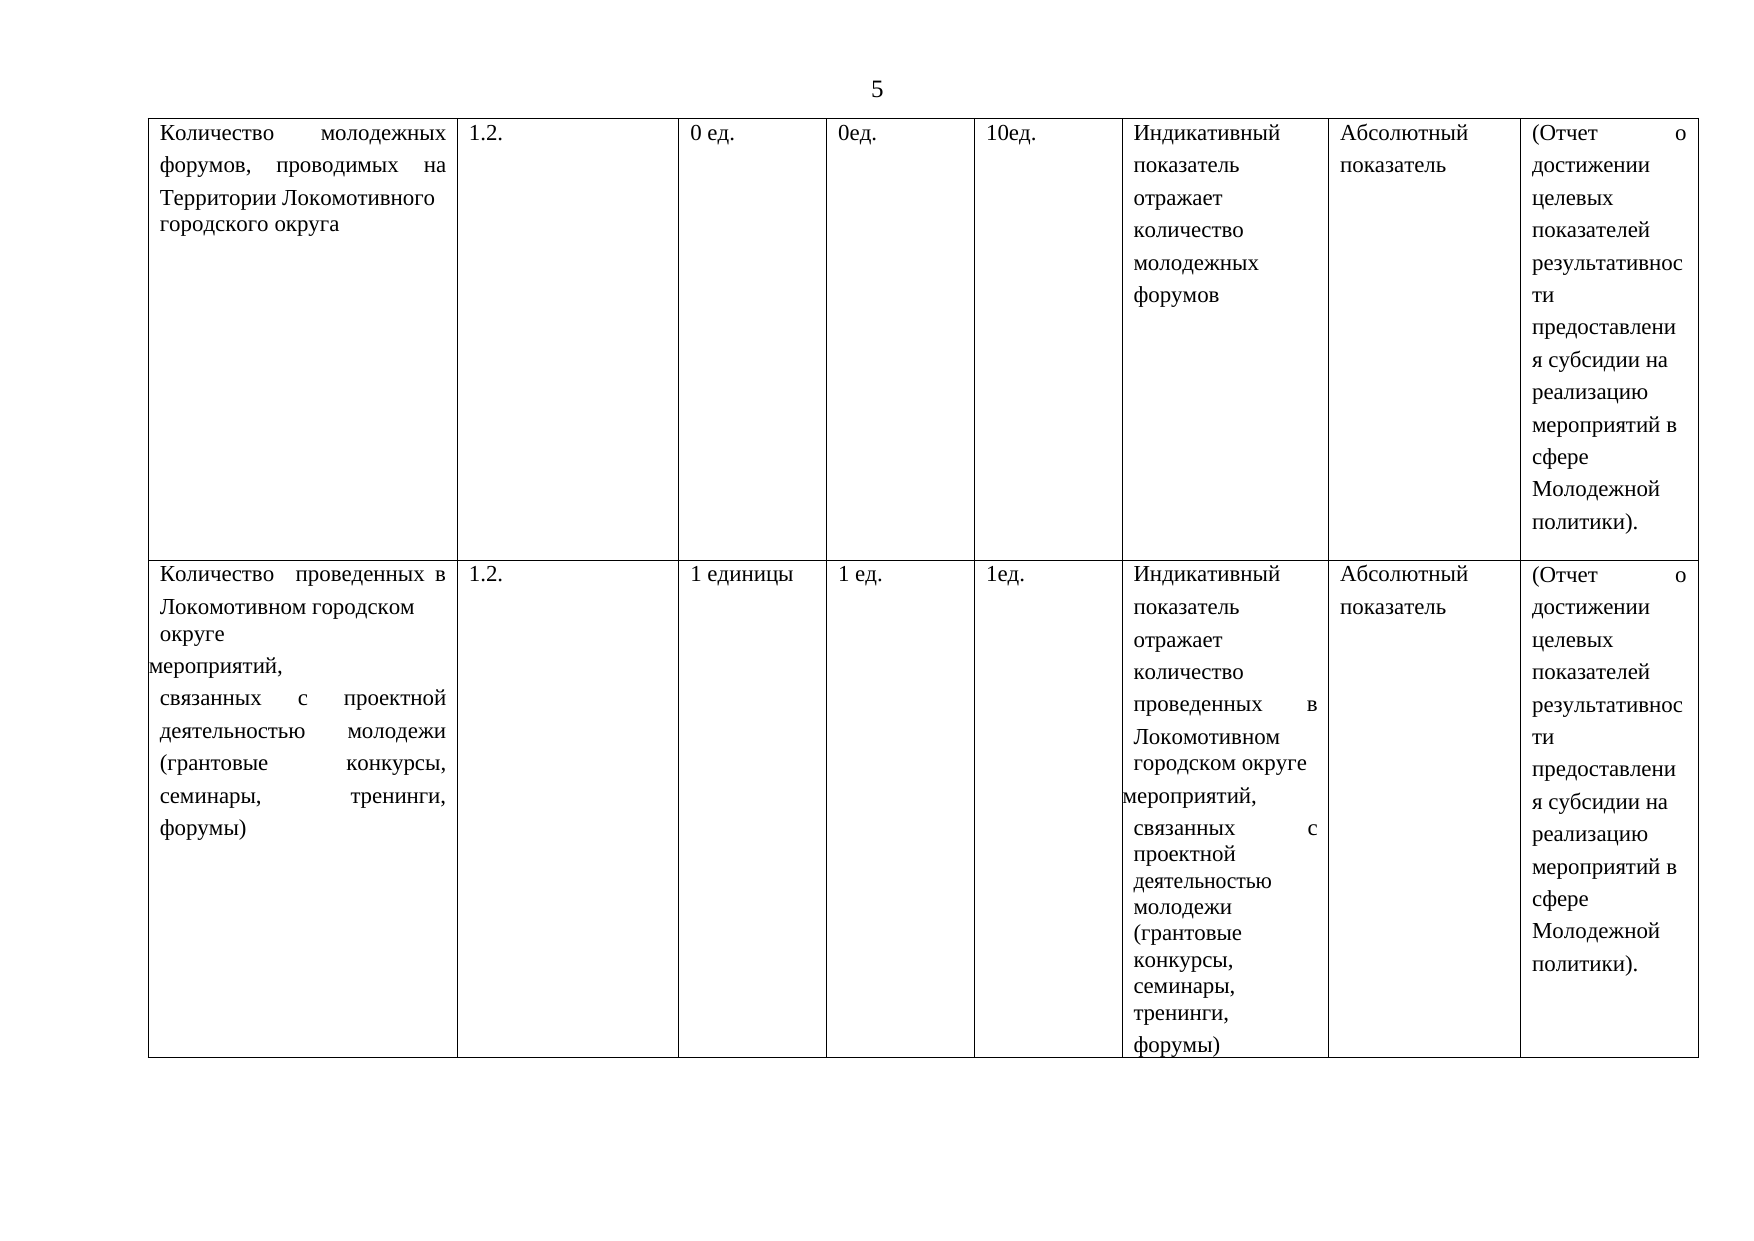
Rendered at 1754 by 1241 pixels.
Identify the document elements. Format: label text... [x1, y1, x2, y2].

table_cell Индикативный показатель отражает количество проведенных в Локомотивном городском округе мероприятий, связанных с проектной деятельностью молодежи (грантовые конкурсы, семинары, тренинги, форумы) [1123, 561, 1328, 1057]
table_header Абсолютный показатель [1329, 119, 1520, 560]
table_header Количество молодежных форумов, проводимых на Территории Локомотивного городского округа [149, 119, 457, 560]
table_cell Количество проведенных в Локомотивном городском округе мероприятий, связанных с проектной деятельностью молодежи (грантовые конкурсы, семинары, тренинги, форумы) [149, 561, 457, 1057]
table_cell 1ед. [975, 561, 1122, 1057]
table_header (Отчет о достижении целевых показателей результативнос ти предоставлени я субсидии на реализацию мероприятий в сфере Молодежной политики). [1521, 119, 1698, 560]
table_header 0ед. [827, 119, 974, 560]
table_header 10ед. [975, 119, 1122, 560]
table_cell Абсолютный показатель [1329, 561, 1520, 1057]
table_cell 1 единицы [679, 561, 826, 1057]
table_cell 1 ед. [827, 561, 974, 1057]
table_header 0 ед. [679, 119, 826, 560]
table_header Индикативный показатель отражает количество молодежных форумов [1123, 119, 1328, 560]
table_cell 1.2. [458, 561, 678, 1057]
table_header 1.2. [458, 119, 678, 560]
table_cell (Отчет о достижении целевых показателей результативнос ти предоставлени я субсидии на реализацию мероприятий в сфере Молодежной политики). [1521, 561, 1698, 1057]
